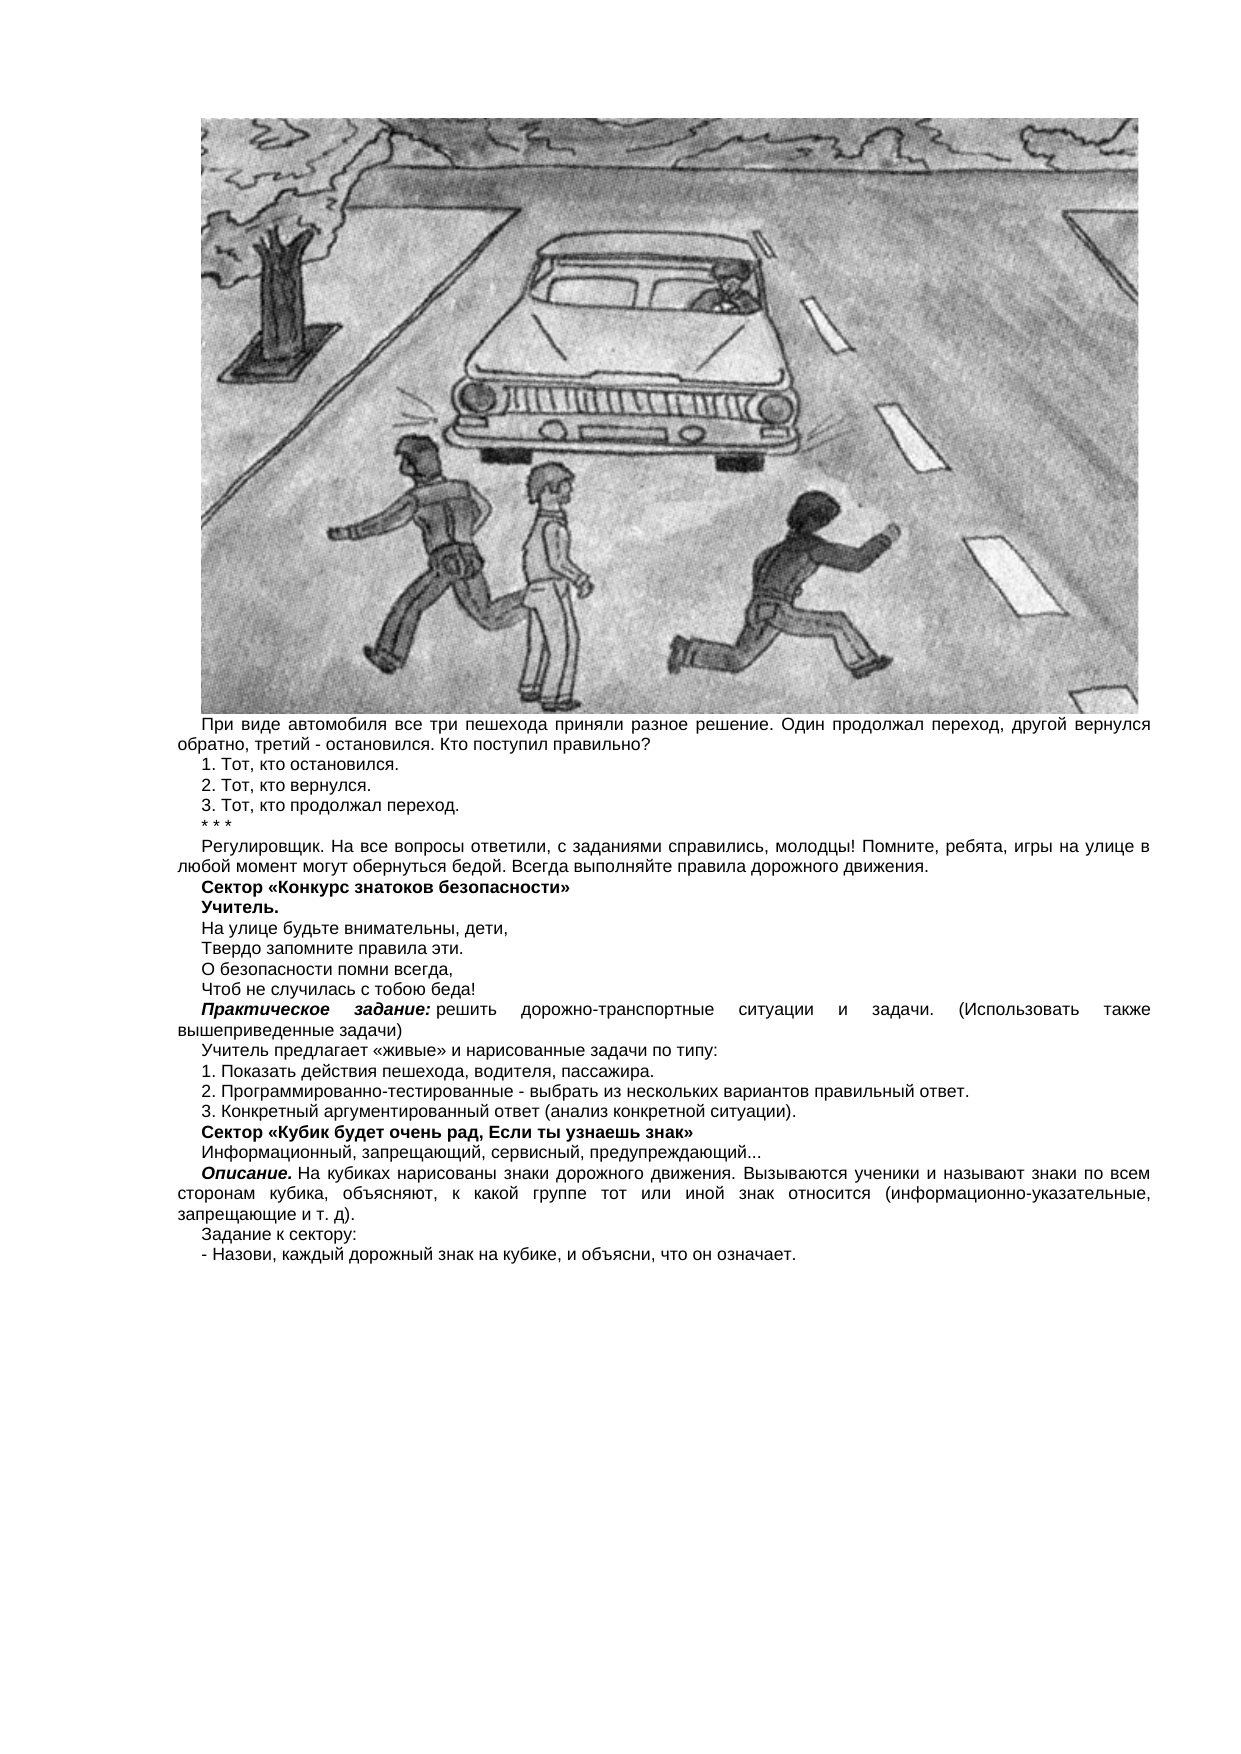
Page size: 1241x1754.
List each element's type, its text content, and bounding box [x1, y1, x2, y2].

text Твердо запомните правила эти. [177, 938, 1152, 958]
text 2. Тот, кто вернулся. [177, 774, 1152, 795]
text 3. Тот, кто продолжал переход. [177, 795, 1152, 815]
text * * * [177, 815, 1152, 836]
text При виде автомобиля все три пешехода приняли разное решение. Один продолжал переход, другой вернулся обратно, третий - остановился. Кто поступил правильно? [177, 713, 1152, 754]
text Учитель предлагает «живые» и нарисованные задачи по типу: [177, 1040, 1152, 1060]
text Описание. На кубиках нарисованы знаки дорожного движения. Вызываются ученики и называют знаки по всем сторонам кубика, объясняют, к какой группе тот или иной знак относится (информационно-указательные, запрещающие и т. д). [177, 1162, 1152, 1224]
text Сектор «Конкурс знатоков безопасности» [177, 877, 1152, 897]
picture [201, 118, 1139, 714]
text Задание к сектору: [177, 1224, 1152, 1244]
text 3. Конкретный аргументированный ответ (анализ конкретной ситуации). [177, 1101, 1152, 1122]
text 1. Тот, кто остановился. [177, 754, 1152, 774]
text Учитель. [177, 897, 1152, 917]
text О безопасности помни всегда, [177, 958, 1152, 979]
text На улице будьте внимательны, дети, [177, 917, 1152, 938]
text Чтоб не случилась с тобою беда! [177, 979, 1152, 999]
text Информационный, запрещающий, сервисный, предупреждающий... [177, 1142, 1152, 1162]
text - Назови, каждый дорожный знак на кубике, и объясни, что он означает. [177, 1244, 1152, 1264]
text Регулировщик. На все вопросы ответили, с заданиями справились, молодцы! Помните, ребята, игры на улице в любой момент могут обернуться бедой. Всегда выполняйте правила дорожного движения. [177, 836, 1152, 877]
text 2. Программированно-тестированные - выбрать из нескольких вариантов правильный ответ. [177, 1081, 1152, 1101]
text Сектор «Кубик будет очень рад, Если ты узнаешь знак» [177, 1122, 1152, 1142]
text 1. Показать действия пешехода, водителя, пассажира. [177, 1060, 1152, 1081]
text Практическое задание: решить дорожно-транспортные ситуации и задачи. (Использовать также вышеприведенные задачи) [177, 999, 1152, 1040]
